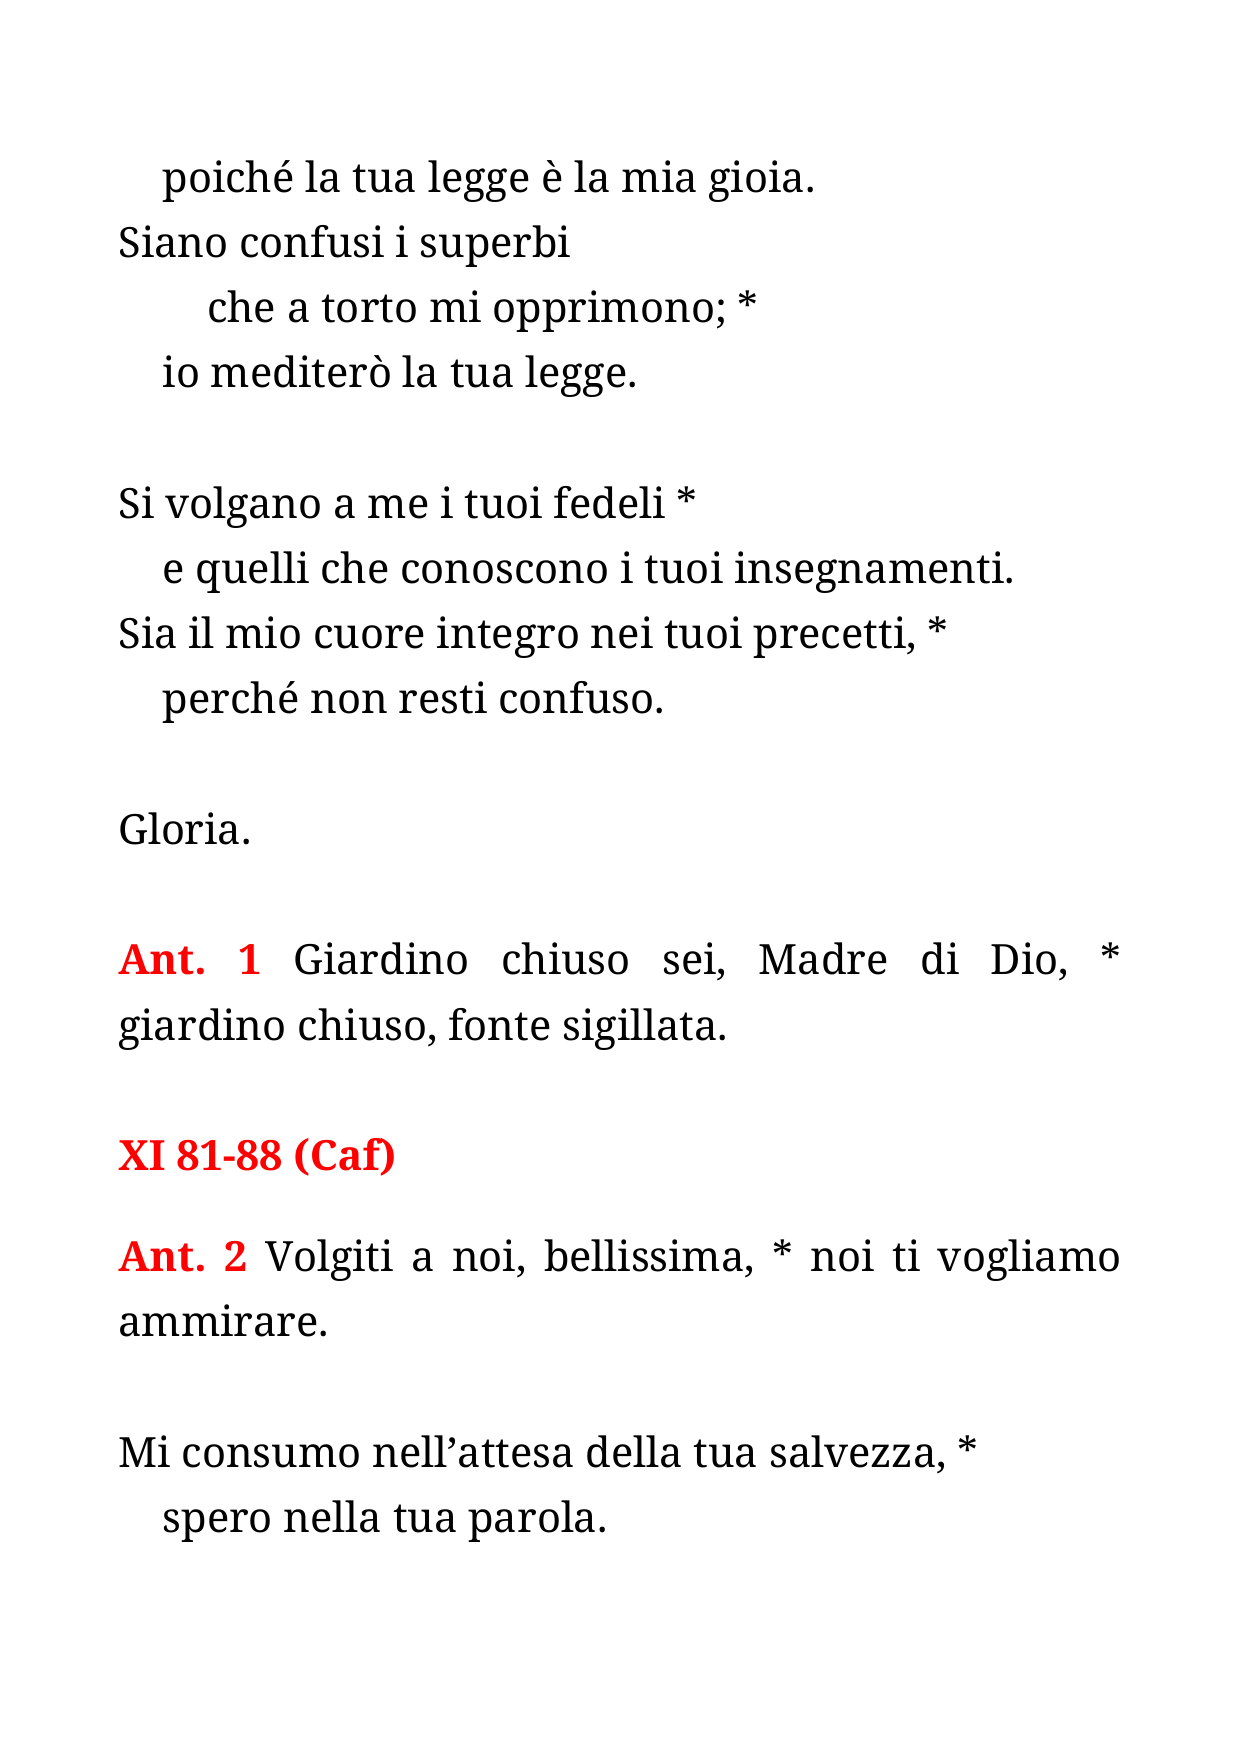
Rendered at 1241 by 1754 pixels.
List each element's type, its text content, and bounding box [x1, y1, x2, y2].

text Ant. 2 Volgiti a noi, bellissima, * noi ti vogliamo ammirare. [118, 1227, 1122, 1349]
text Ant. 1 Giardino chiuso sei, Madre di Dio, * giardino chiuso, fonte sigillata. [118, 930, 1122, 1052]
text io mediterò la tua legge. [118, 343, 1122, 400]
text Siano confusi i superbi [118, 213, 1122, 269]
text e quelli che conoscono i tuoi insegnamenti. [118, 539, 1122, 596]
text perché non resti confuso. [118, 669, 1122, 726]
text spero nella tua parola. [118, 1488, 1122, 1544]
text Mi consumo nell’attesa della tua salvezza, * [118, 1422, 1122, 1479]
text Sia il mio cuore integro nei tuoi precetti, * [118, 604, 1122, 661]
text Gloria. [118, 800, 1122, 856]
text XI 81-88 (Caf) [118, 1126, 1122, 1182]
text che a torto mi opprimono; * [118, 278, 1122, 335]
text Si volgano a me i tuoi fedeli * [118, 474, 1122, 530]
text poiché la tua legge è la mia gioia. [118, 148, 1122, 204]
